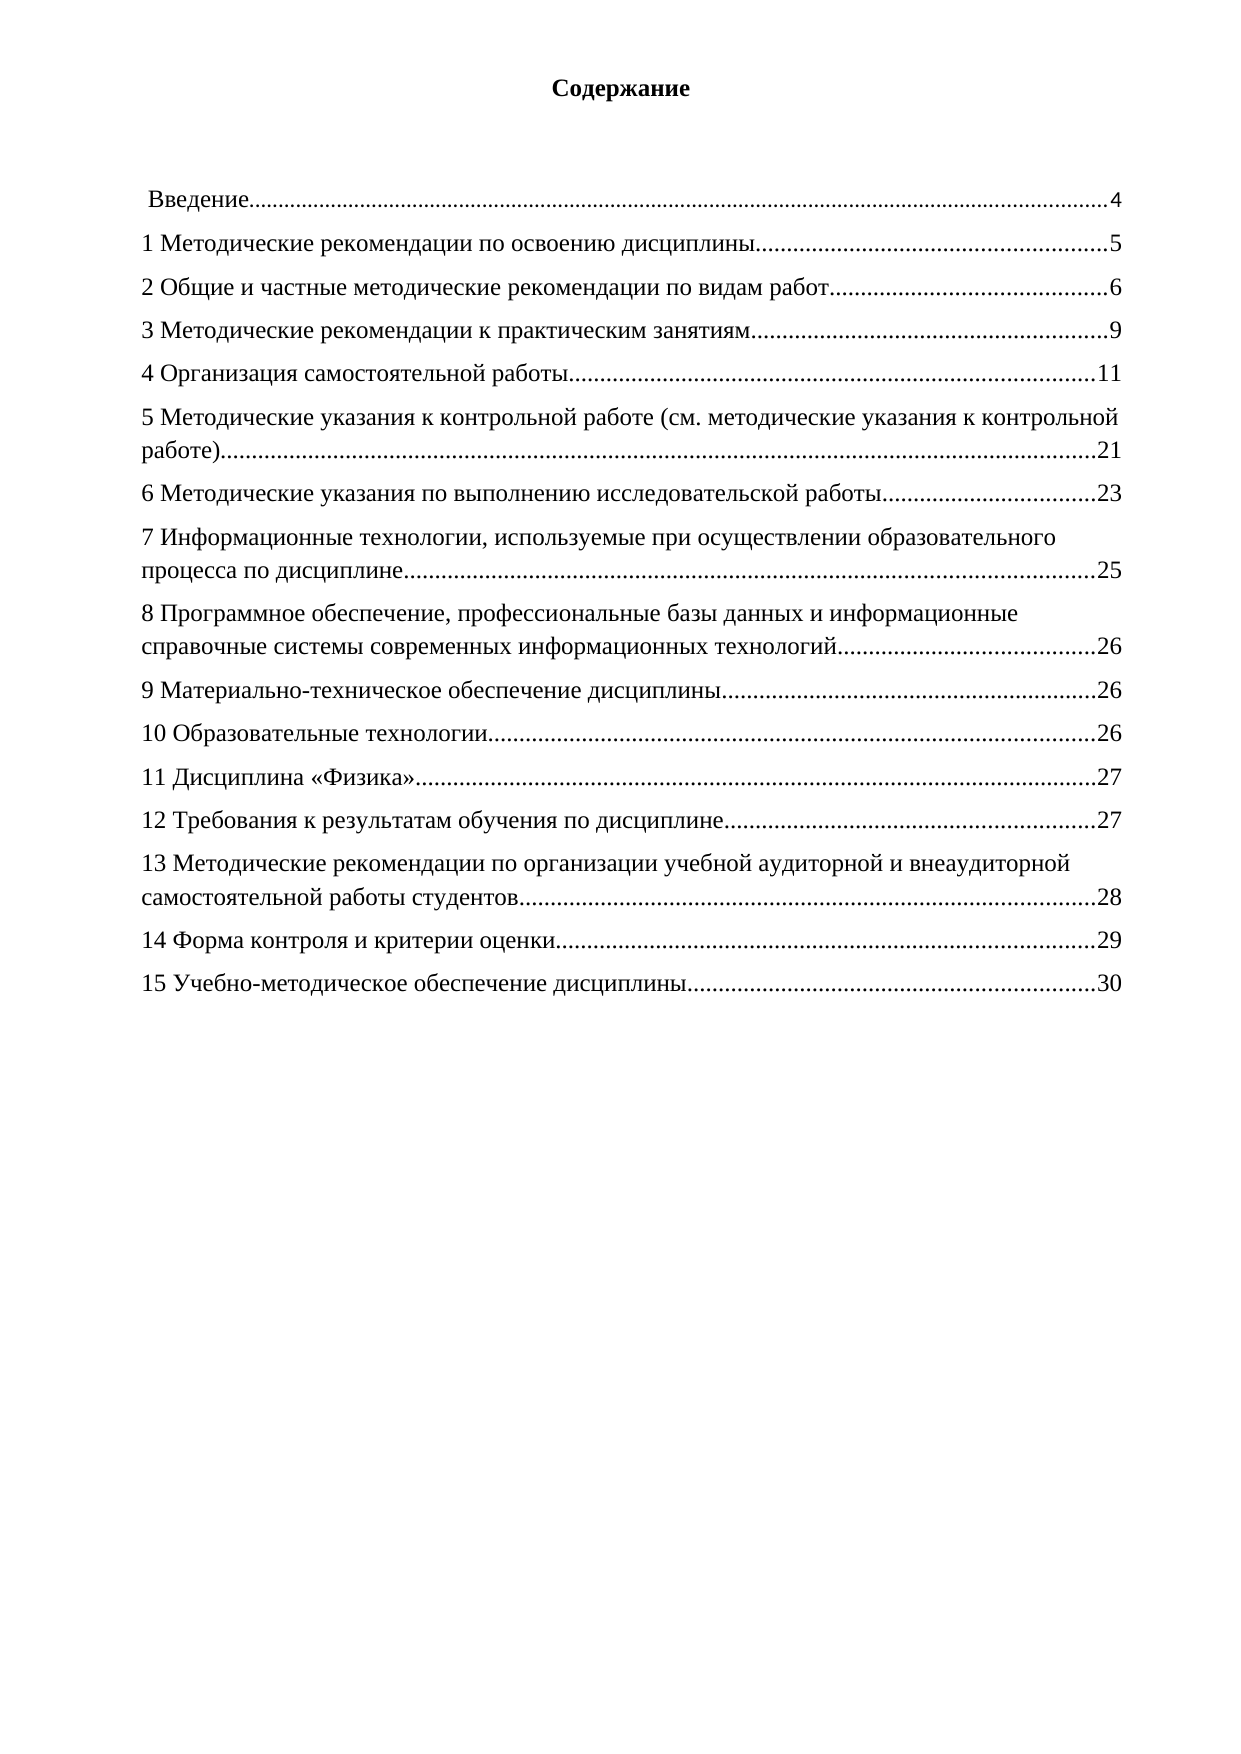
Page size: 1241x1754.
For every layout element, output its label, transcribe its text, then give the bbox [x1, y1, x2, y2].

text Содержание [118, 73, 1123, 101]
